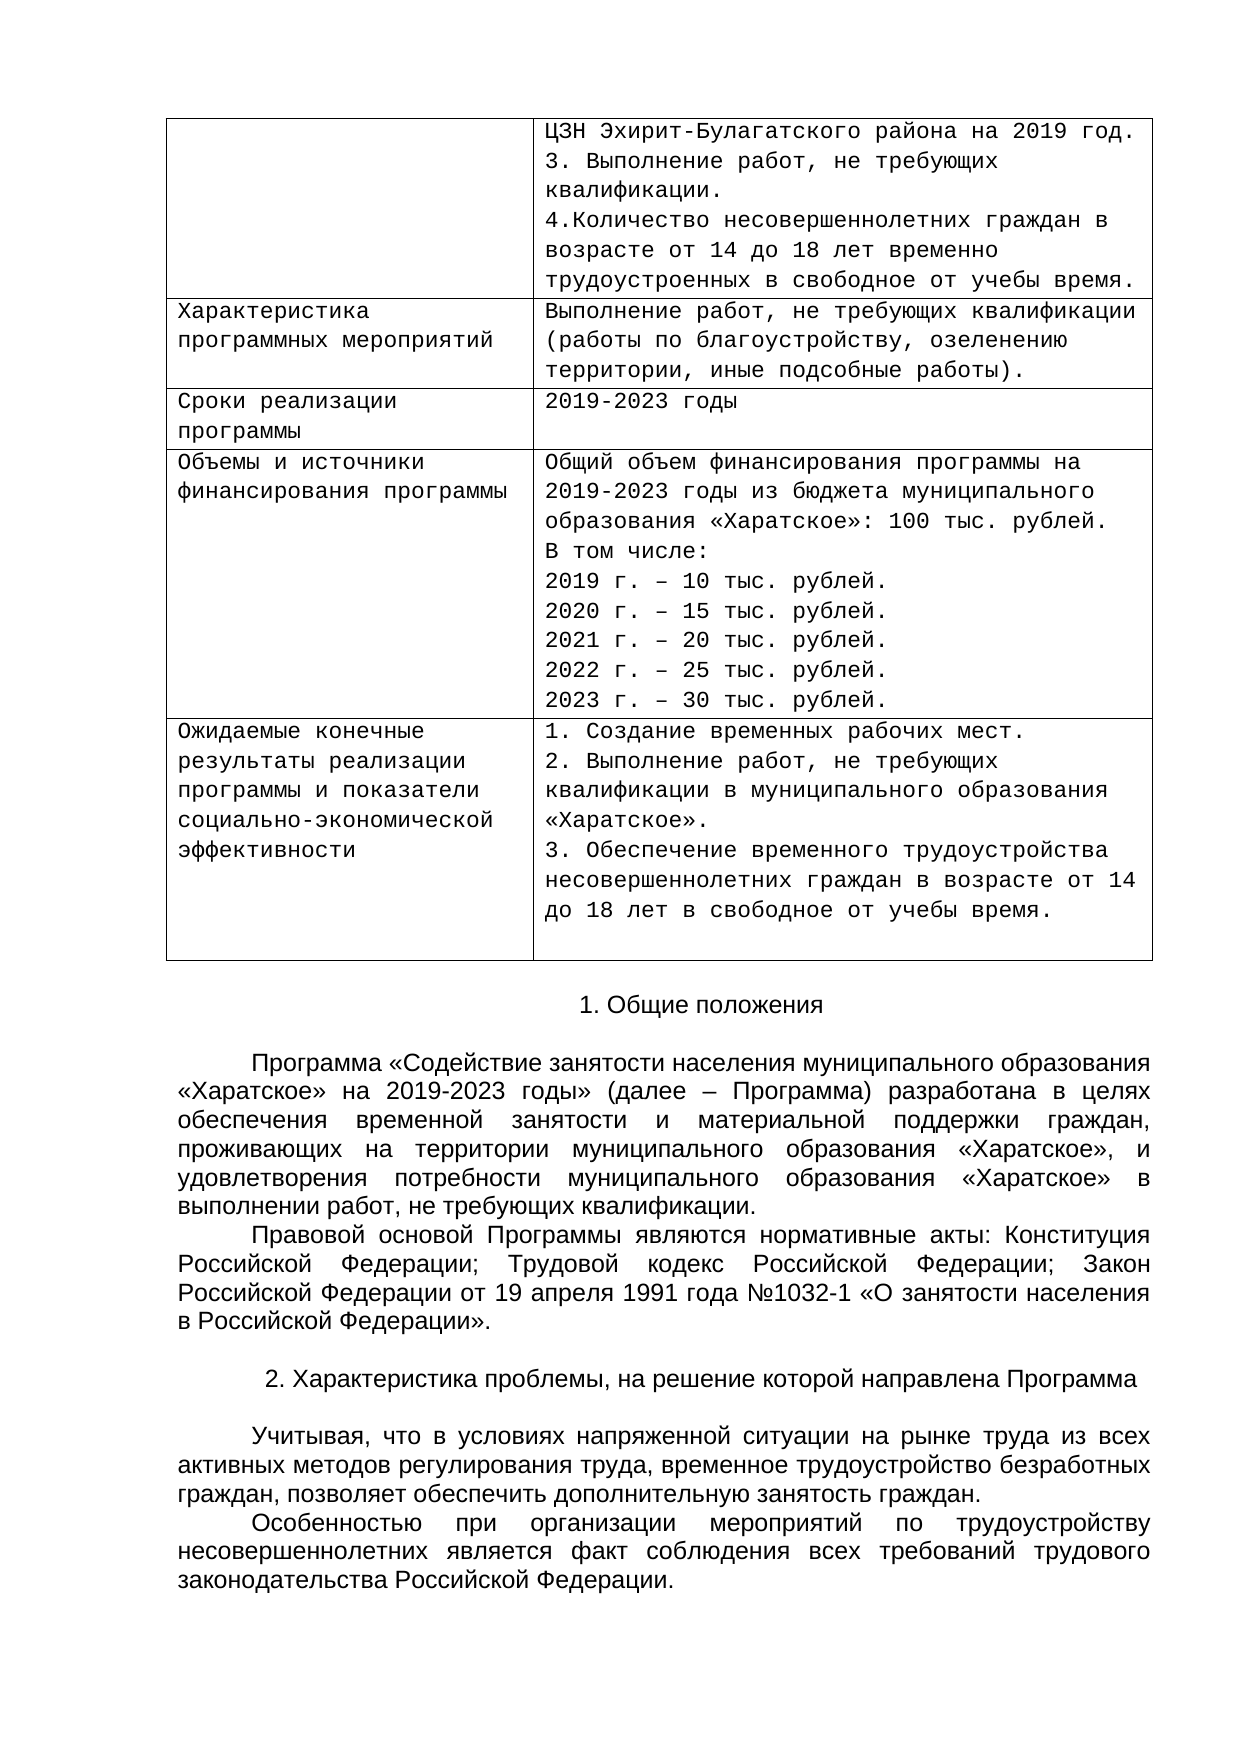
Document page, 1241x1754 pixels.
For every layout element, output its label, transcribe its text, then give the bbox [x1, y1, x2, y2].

table_cell Объемы и источники финансирования программы [167, 450, 533, 718]
text 2. Характеристика проблемы, на решение которой направлена Программа [177, 1364, 1152, 1393]
text Учитывая, что в условиях напряженной ситуации на рынке труда из всех активных методов регулирования труда, временное трудоустройство безработных граждан, позволяет обеспечить дополнительную занятость граждан. [177, 1421, 1152, 1508]
table_cell Выполнение работ, не требующих квалификации (работы по благоустройству, озеленению территории, иные подсобные работы). [534, 299, 1152, 388]
table_cell Сроки реализации программы [167, 389, 533, 449]
table_cell 1. Создание временных рабочих мест. 2. Выполнение работ, не требующих квалификации в муниципального образования «Харатское». 3. Обеспечение временного трудоустройства несовершеннолетних граждан в возрасте от 14 до 18 лет в свободное от учебы время. [534, 719, 1152, 960]
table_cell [534, 119, 1152, 298]
text Правовой основой Программы являются нормативные акты: Конституция Российской Федерации; Трудовой кодекс Российской Федерации; Закон Российской Федерации от 19 апреля 1991 года №1032-1 «О занятости населения в Российской Федерации». [177, 1220, 1152, 1335]
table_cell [167, 119, 533, 298]
text 1. Общие положения [177, 990, 1152, 1019]
table_cell Ожидаемые конечные результаты реализации программы и показатели социально-экономической эффективности [167, 719, 533, 960]
table_cell 2019-2023 годы [534, 389, 1152, 449]
table_cell Характеристика программных мероприятий [167, 299, 533, 388]
table_cell Общий объем финансирования программы на 2019-2023 годы из бюджета муниципального образования «Харатское»: 100 тыс. рублей. В том числе: 2019 г. – 10 тыс. рублей. 2020 г. – 15 тыс. рублей. 2021 г. – 20 тыс. рублей. 2022 г. – 25 тыс. рублей. 2023 г. – 30 тыс. рублей. [534, 450, 1152, 718]
text Программа «Содействие занятости населения муниципального образования «Харатское» на 2019-2023 годы» (далее – Программа) разработана в целях обеспечения временной занятости и материальной поддержки граждан, проживающих на территории муниципального образования «Харатское», и удовлетворения потребности муниципального образования «Харатское» в выполнении работ, не требующих квалификации. [177, 1048, 1152, 1220]
text Особенностью при организации мероприятий по трудоустройству несовершеннолетних является факт соблюдения всех требований трудового законодательства Российской Федерации. [177, 1508, 1152, 1594]
